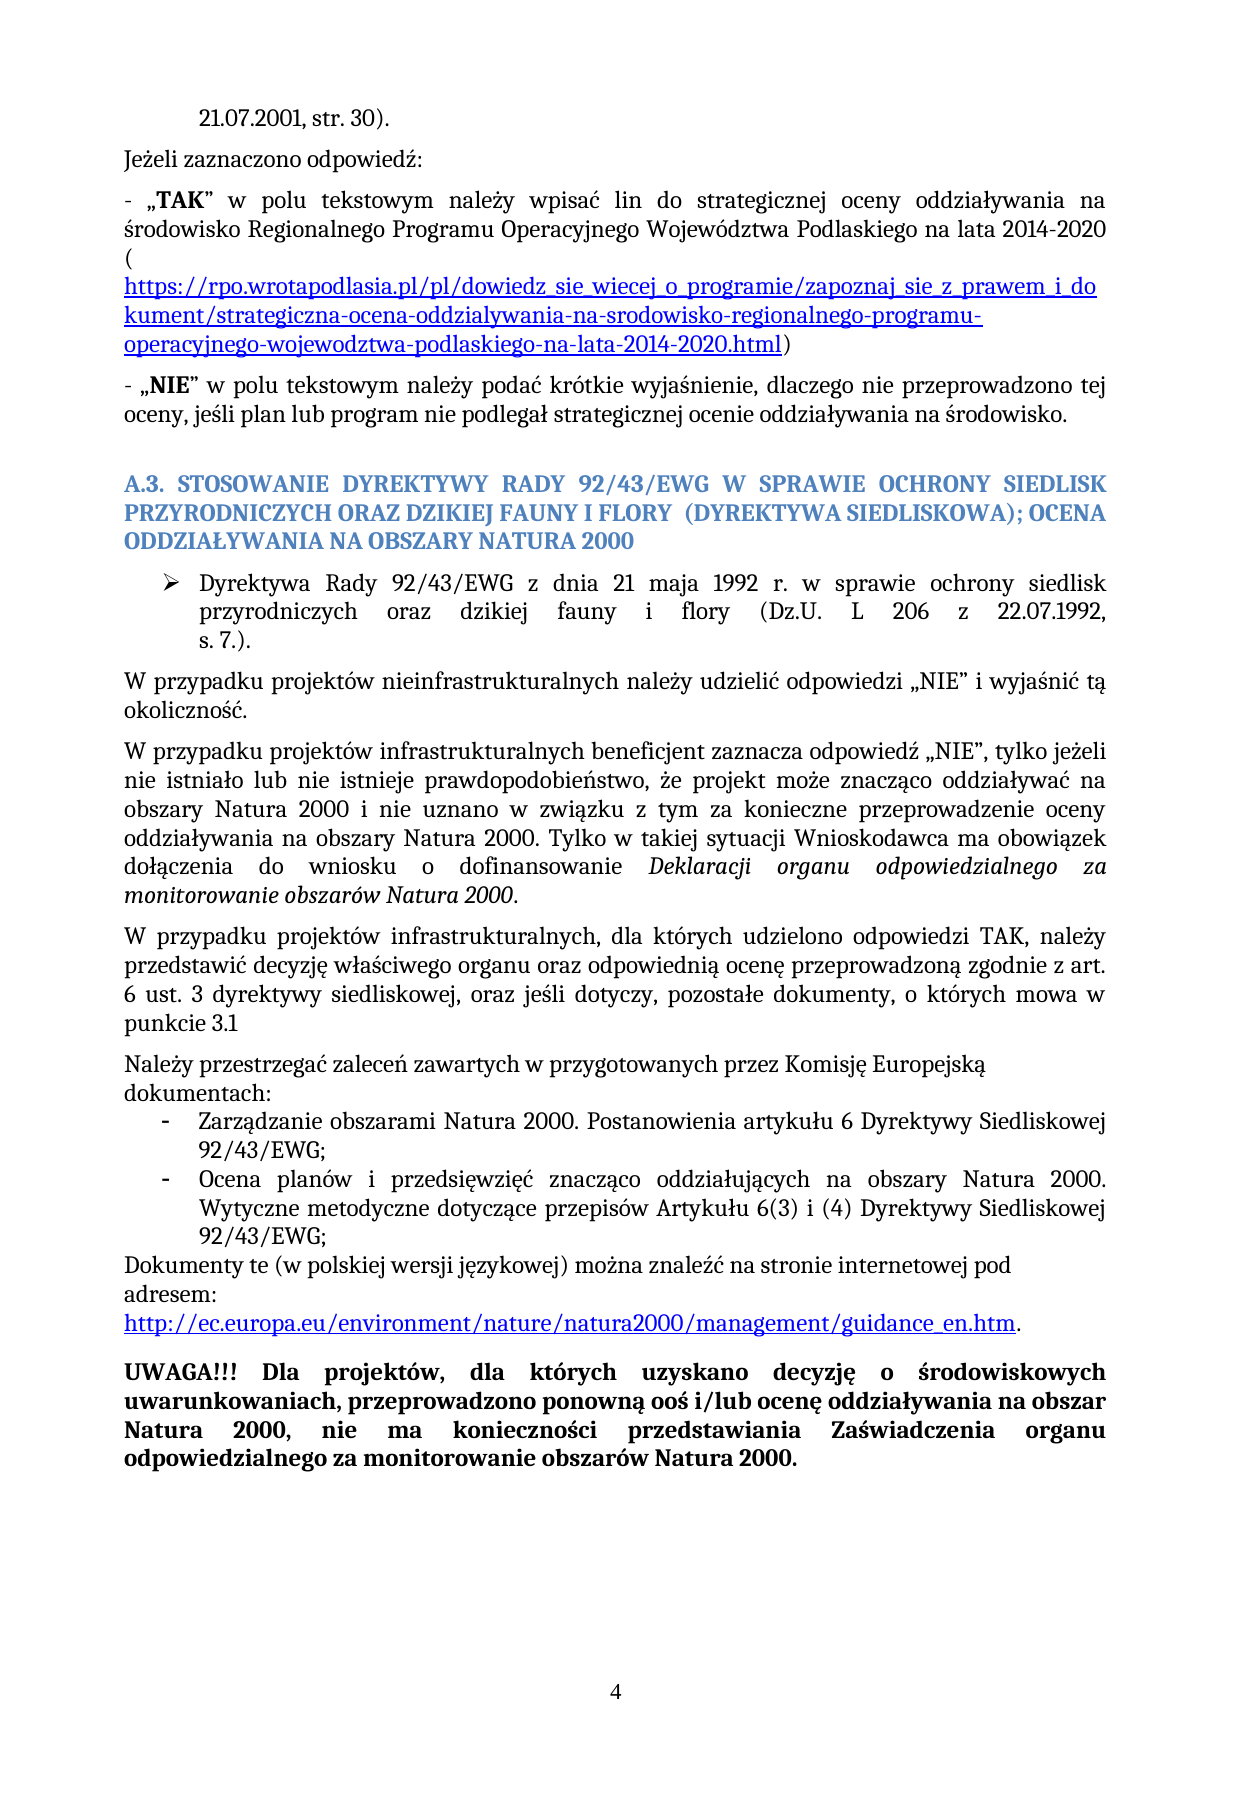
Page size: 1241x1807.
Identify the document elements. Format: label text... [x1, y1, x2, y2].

text - „TAK” w polu tekstowym należy wpisać lin do strategicznej oceny oddziaływania na środowisko Regionalnego Programu Operacyjnego Województwa Podlaskiego na lata 2014-2020 (https://rpo.wrotapodlasia.pl/pl/dowiedz_sie_wiecej_o_programie/zapoznaj_sie_z_prawem_i_dokument/strategiczna-ocena-oddzialywania-na-srodowisko-regionalnego-programu-operacyjnego-wojewodztwa-podlaskiego-na-lata-2014-2020.html) [124, 186, 1107, 358]
text Należy przestrzegać zaleceń zawartych w przygotowanych przez Komisję Europejską dokumentach: [124, 1050, 1107, 1107]
text W przypadku projektów infrastrukturalnych beneficjent zaznacza odpowiedź „NIE”, tylko jeżeli nie istniało lub nie istnieje prawdopodobieństwo, że projekt może znacząco oddziaływać na obszary Natura 2000 i nie uznano w związku z tym za konieczne przeprowadzenie oceny oddziaływania na obszary Natura 2000. Tylko w takiej sytuacji Wnioskodawca ma obowiązek dołączenia do wniosku o dofinansowanie Deklaracji organu odpowiedzialnego za monitorowanie obszarów Natura 2000. [124, 737, 1107, 910]
text UWAGA!!! Dla projektów, dla których uzyskano decyzję o środowiskowych uwarunkowaniach, przeprowadzono ponowną ooś i/lub ocenę oddziaływania na obszar Natura 2000, nie ma konieczności przedstawiania Zaświadczenia organu odpowiedzialnego za monitorowanie obszarów Natura 2000. [124, 1358, 1107, 1473]
list Zarządzanie obszarami Natura 2000. Postanowienia artykułu 6 Dyrektywy Siedliskowej 92/43/EWG; [161, 1107, 1107, 1165]
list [161, 103, 1107, 132]
text A.3. STOSOWANIE DYREKTYWY RADY 92/43/EWG W SPRAWIE OCHRONY SIEDLISK PRZYRODNICZYCH ORAZ DZIKIEJ FAUNY I FLORY (DYREKTYWA SIEDLISKOWA); OCENA ODDZIAŁYWANIA NA OBSZARY NATURA 2000 [124, 470, 1107, 556]
text W przypadku projektów infrastrukturalnych, dla których udzielono odpowiedzi TAK, należy przedstawić decyzję właściwego organu oraz odpowiednią ocenę przeprowadzoną zgodnie z art. 6 ust. 3 dyrektywy siedliskowej, oraz jeśli dotyczy, pozostałe dokumenty, o których mowa w punkcie 3.1 [124, 922, 1107, 1037]
list Dyrektywa Rady 92/43/EWG z dnia 21 maja 1992 r. w sprawie ochrony siedlisk przyrodniczych oraz dzikiej fauny i flory (Dz.U. L 206 z 22.07.1992, s. 7.). [161, 568, 1107, 655]
list Ocena planów i przedsięwzięć znacząco oddziałujących na obszary Natura 2000. Wytyczne metodyczne dotyczące przepisów Artykułu 6(3) i (4) Dyrektywy Siedliskowej 92/43/EWG; [161, 1165, 1107, 1251]
text Jeżeli zaznaczono odpowiedź: [124, 145, 1107, 173]
text Dokumenty te (w polskiej wersji językowej) można znaleźć na stronie internetowej pod adresem: http://ec.europa.eu/environment/nature/natura2000/management/guidance_en.htm. [124, 1251, 1107, 1337]
text - „NIE” w polu tekstowym należy podać krótkie wyjaśnienie, dlaczego nie przeprowadzono tej oceny, jeśli plan lub program nie podlegał strategicznej ocenie oddziaływania na środowisko. [124, 371, 1107, 428]
text W przypadku projektów nieinfrastrukturalnych należy udzielić odpowiedzi „NIE” i wyjaśnić tą okoliczność. [124, 667, 1107, 725]
